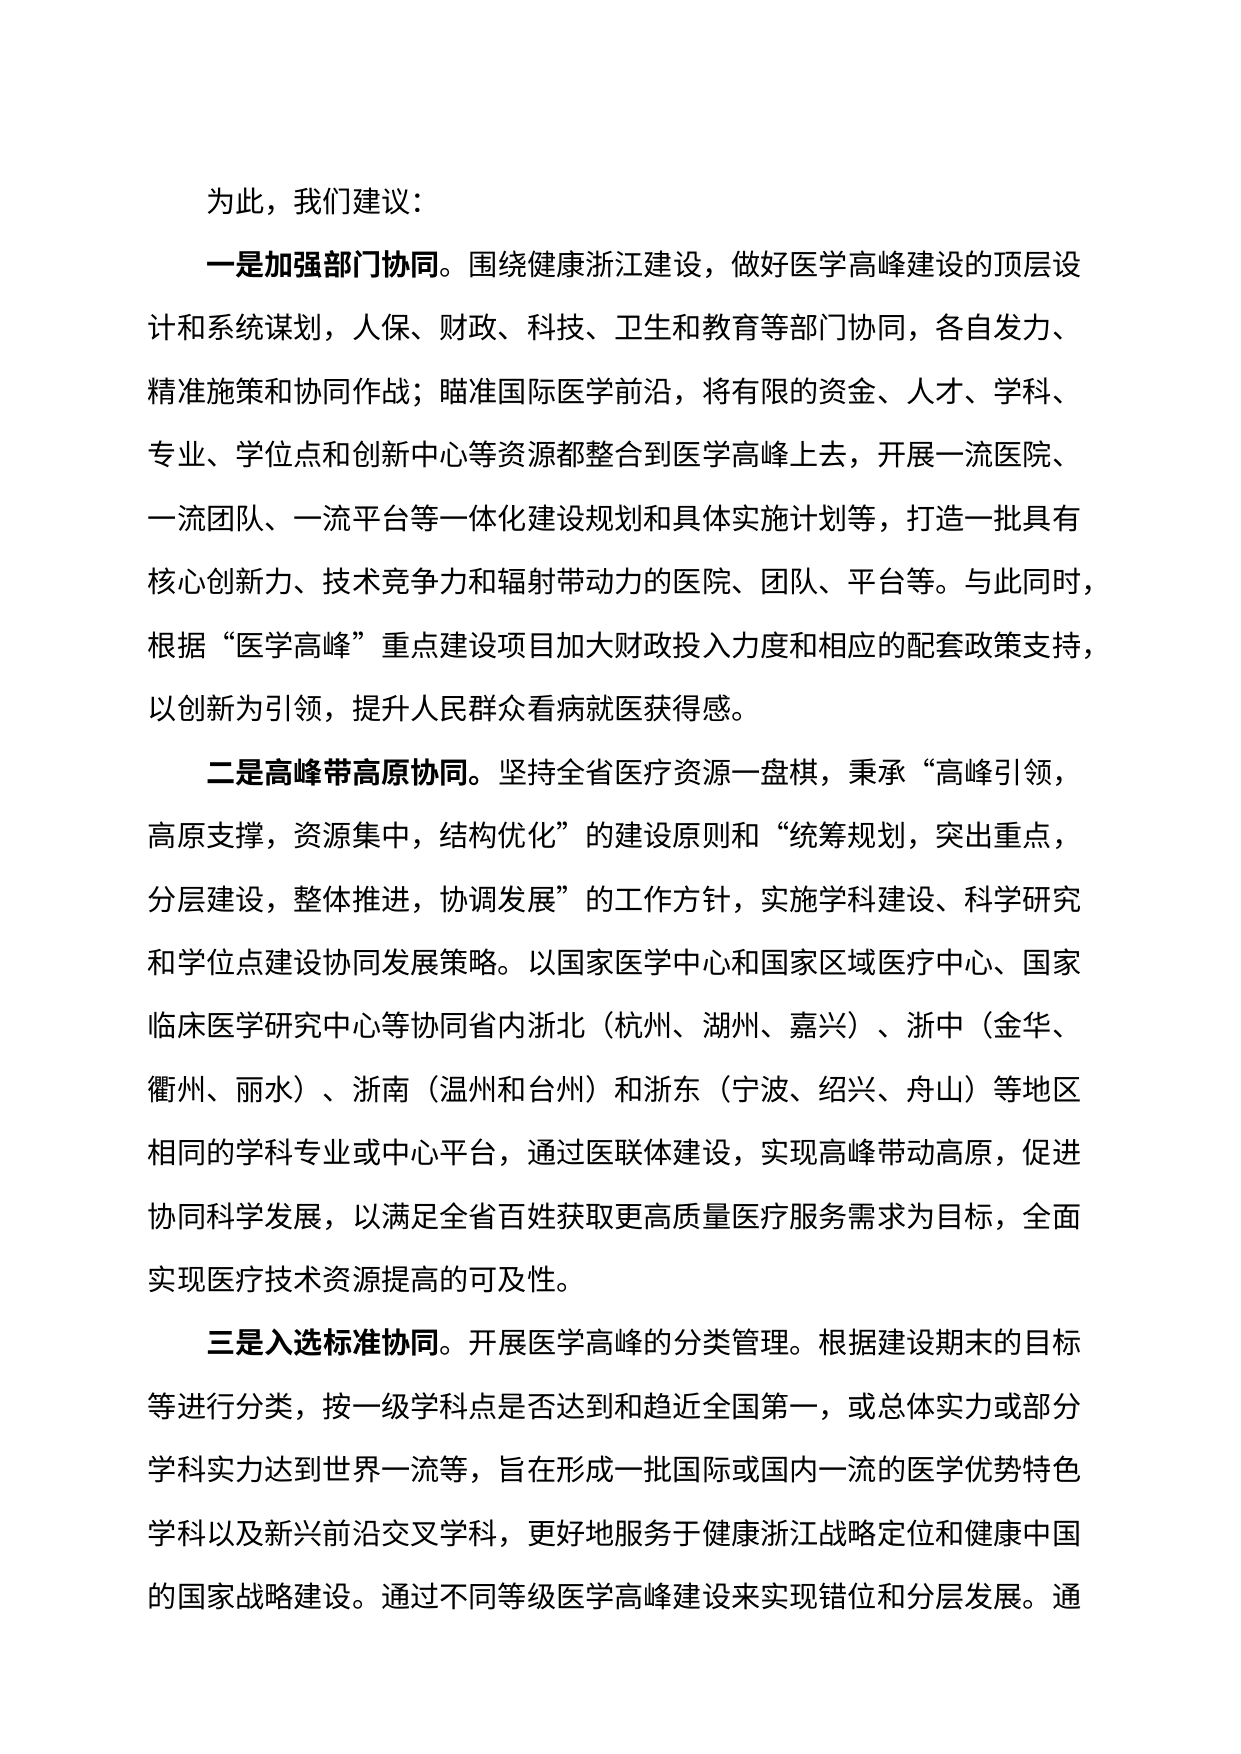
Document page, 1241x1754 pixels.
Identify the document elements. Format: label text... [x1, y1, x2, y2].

text 二是高峰带高原协同。坚持全省医疗资源一盘棋，秉承“高峰引领，高原支撑，资源集中，结构优化”的建设原则和“统筹规划，突出重点，分层建设，整体推进，协调发展”的工作方针，实施学科建设、科学研究和学位点建设协同发展策略。以国家医学中心和国家区域医疗中心、国家临床医学研究中心等协同省内浙北（杭州、湖州、嘉兴）、浙中（金华、衢州、丽水）、浙南（温州和台州）和浙东（宁波、绍兴、舟山）等地区相同的学科专业或中心平台，通过医联体建设，实现高峰带动高原，促进协同科学发展，以满足全省百姓获取更高质量医疗服务需求为目标，全面实现医疗技术资源提高的可及性。 [148, 749, 1092, 1299]
text 一是加强部门协同。围绕健康浙江建设，做好医学高峰建设的顶层设计和系统谋划，人保、财政、科技、卫生和教育等部门协同，各自发力、精准施策和协同作战；瞄准国际医学前沿，将有限的资金、人才、学科、专业、学位点和创新中心等资源都整合到医学高峰上去，开展一流医院、一流团队、一流平台等一体化建设规划和具体实施计划等，打造一批具有核心创新力、技术竞争力和辐射带动力的医院、团队、平台等。与此同时，根据“医学高峰”重点建设项目加大财政投入力度和相应的配套政策支持，以创新为引领，提升人民群众看病就医获得感。 [148, 242, 1092, 728]
text 为此，我们建议： [148, 178, 1092, 221]
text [148, 1320, 1092, 1616]
